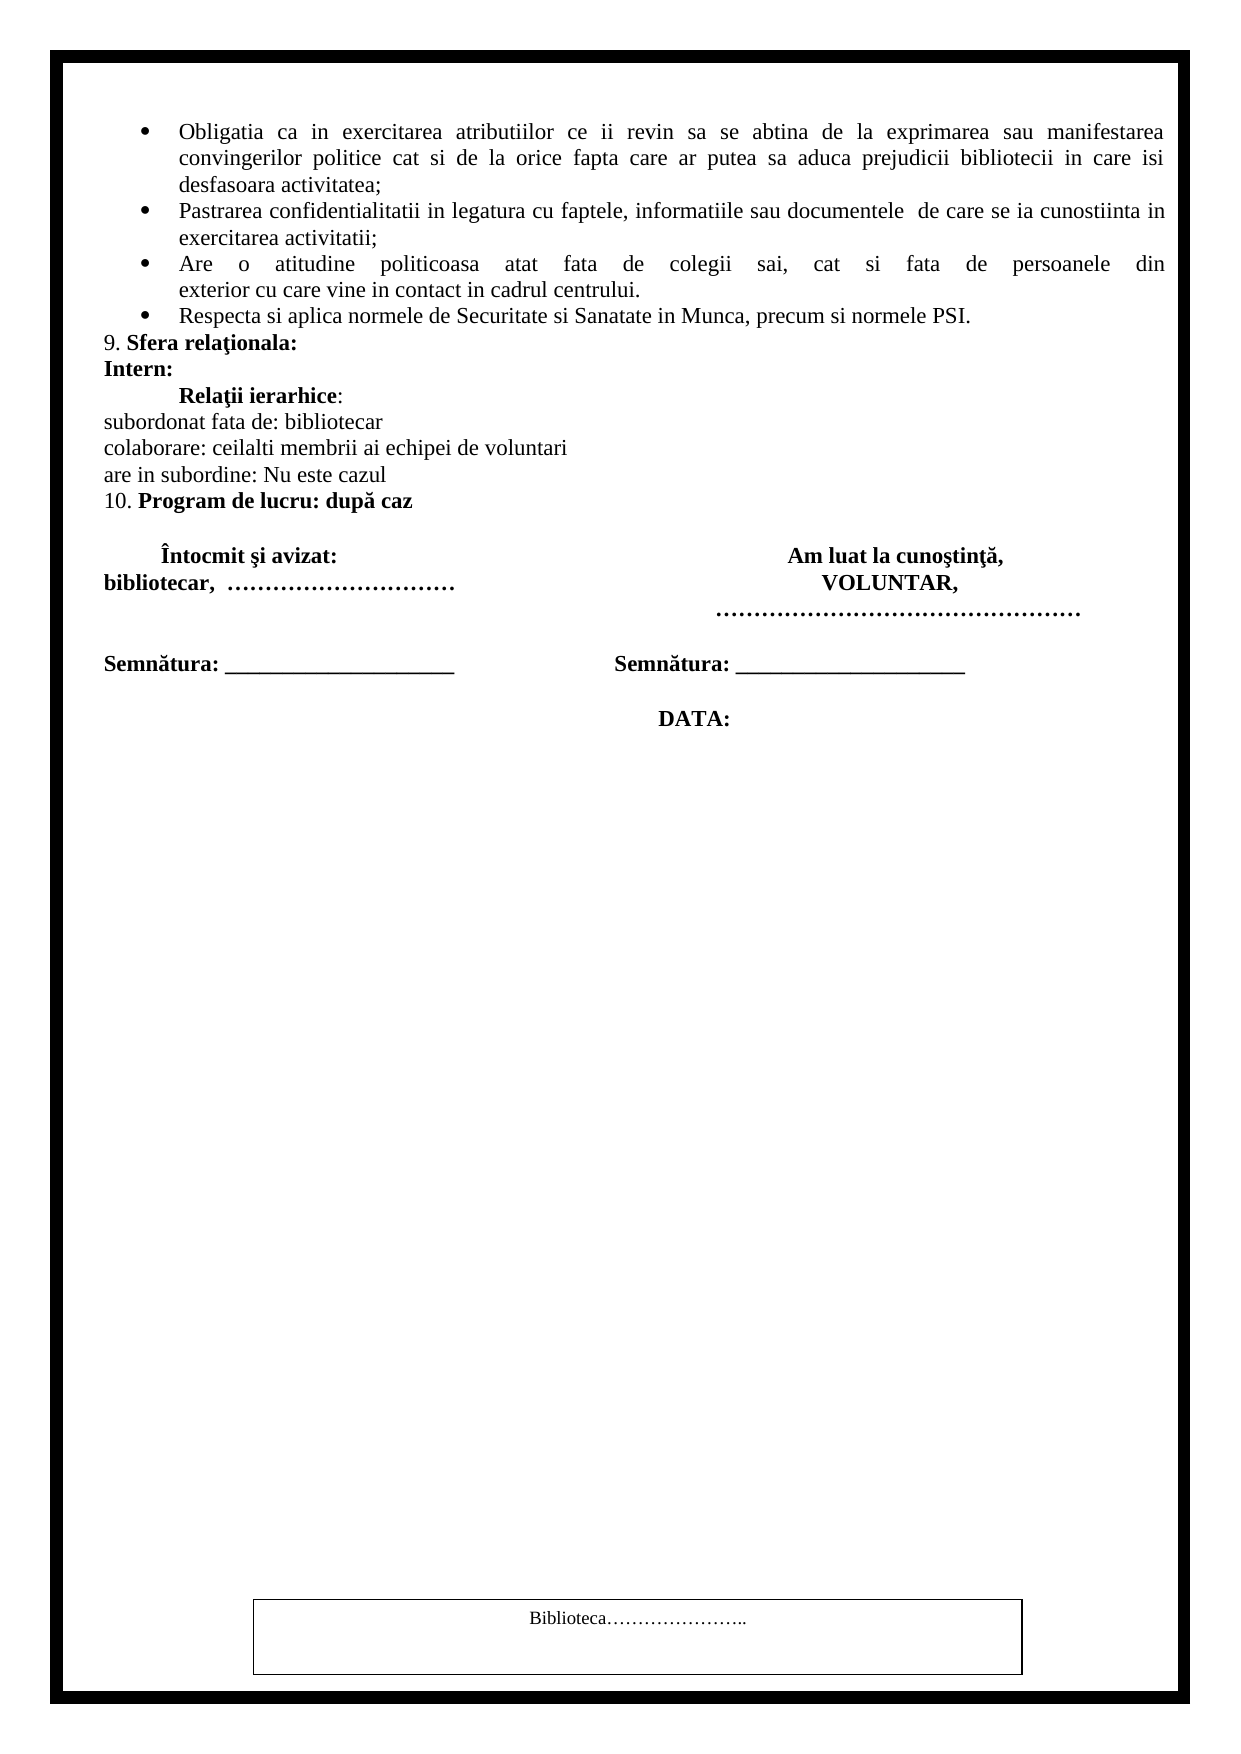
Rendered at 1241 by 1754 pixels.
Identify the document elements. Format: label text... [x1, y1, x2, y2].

list Obligatia ca in exercitarea atributiilor ce ii revin sa se abtina de la exprimarea sau manifestarea convingerilor politice cat si de la orice fapta care ar putea sa aduca prejudicii bibliotecii in care isi desfasoara activitatea; [141, 118, 1167, 197]
text Semnătura: ____________________ Semnătura: ____________________ [103, 650, 1167, 676]
text are in subordine: Nu este cazul [103, 461, 1167, 487]
text Întocmit şi avizat: Am luat la cunoştinţă, [103, 542, 1167, 568]
list Respecta si aplica normele de Securitate si Sanatate in Munca, precum si normele PSI. [141, 303, 1167, 329]
text DATA: [103, 705, 1167, 731]
text colaborare: ceilalti membrii ai echipei de voluntari [103, 434, 1167, 461]
text 10. Program de lucru: după caz [103, 487, 1167, 513]
text Intern: [103, 355, 1167, 382]
list Pastrarea confidentialitatii in legatura cu faptele, informatiile sau documentele de care se ia cunostiinta in exercitarea activitatii; [141, 197, 1167, 250]
text 9. Sfera relaţionala: [103, 329, 1167, 355]
list Are o atitudine politicoasa atat fata de colegii sai, cat si fata de persoanele din exterior cu care vine in contact in cadrul centrului. [141, 250, 1167, 303]
text bibliotecar, ………………………… VOLUNTAR, [103, 568, 1167, 595]
text Relaţii ierarhice: subordonat fata de: bibliotecar [103, 382, 1167, 434]
text ………………………………………… [103, 595, 1167, 621]
